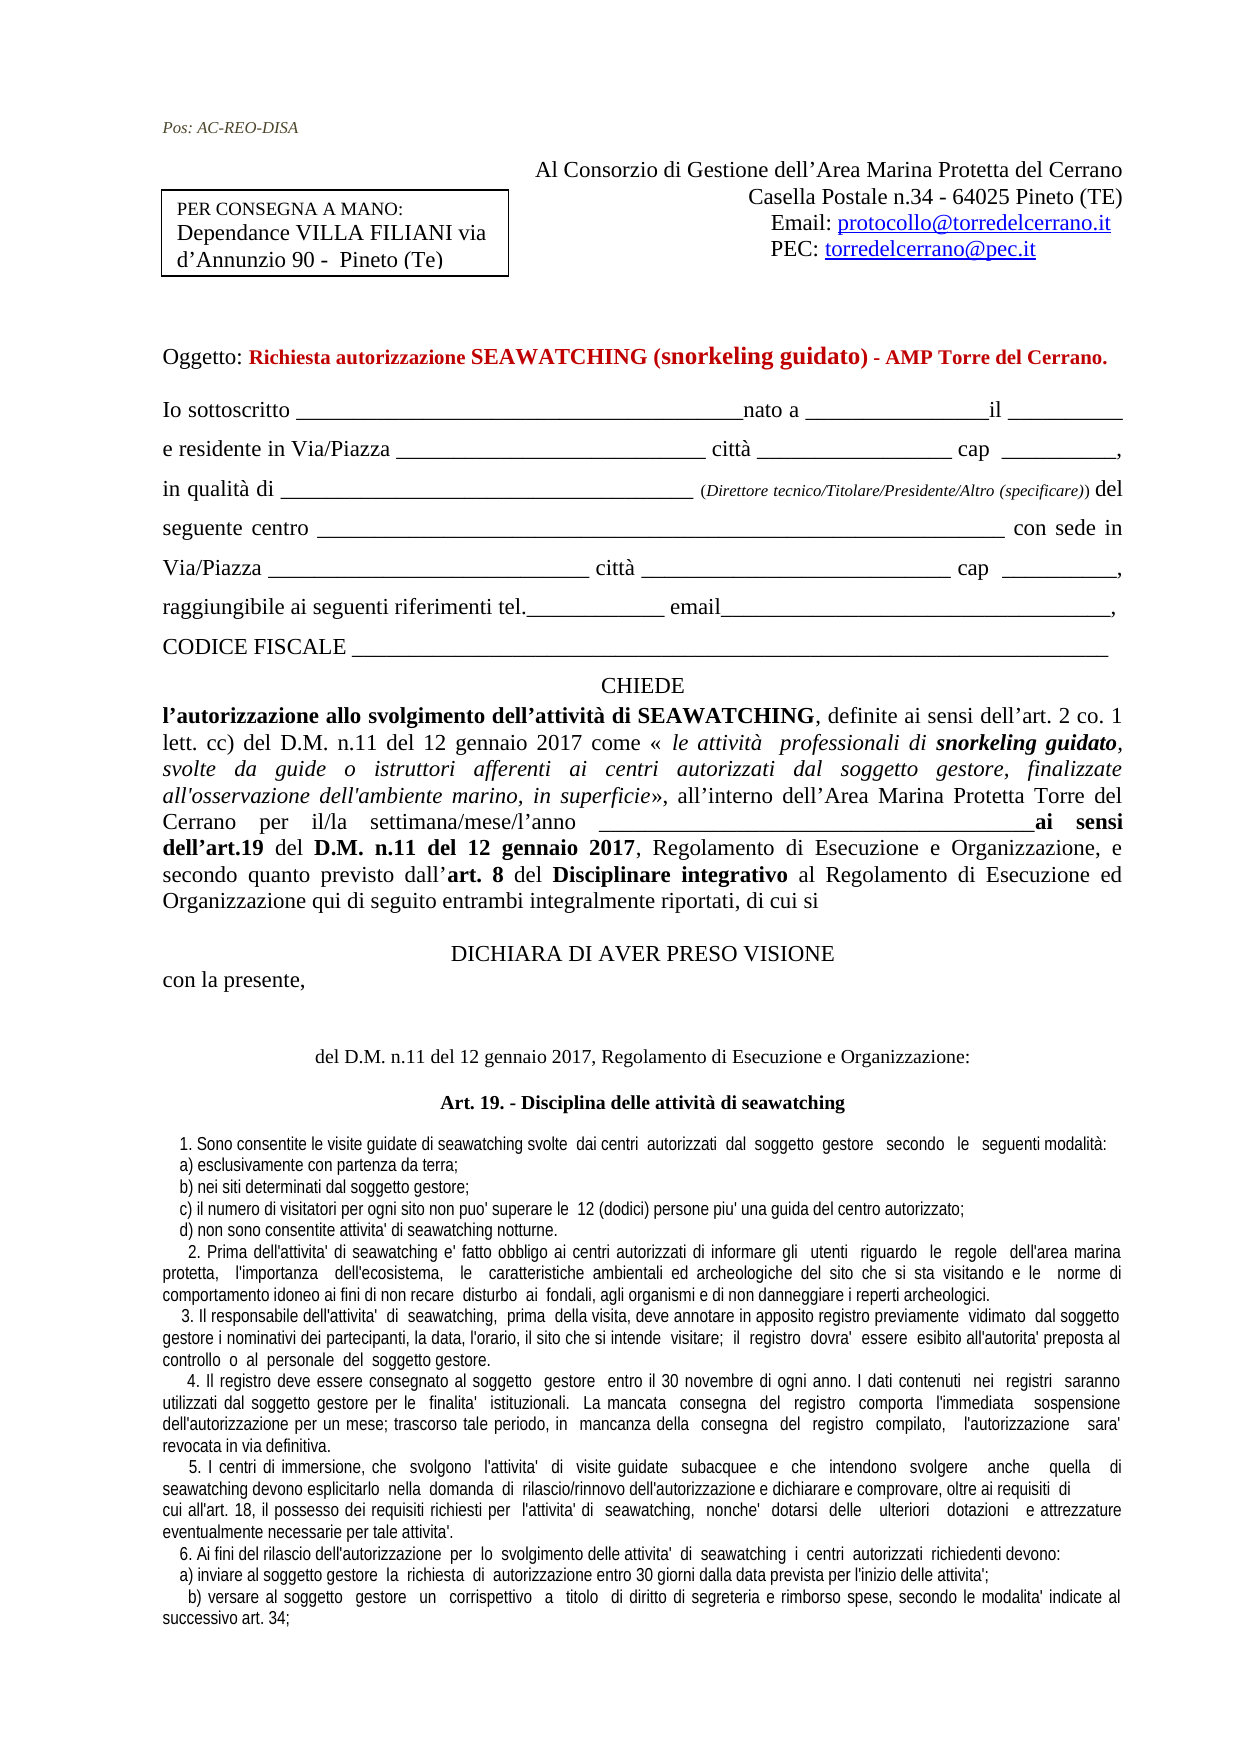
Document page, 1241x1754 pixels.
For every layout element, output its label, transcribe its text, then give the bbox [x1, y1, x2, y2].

text 5. I centri di immersione, che svolgono l'attivita' di visite guidate subacquee e che intendono svolgere anche quella di seawatching devono esplicitarlo nella domanda di rilascio/rinnovo dell'autorizzazione e dichiarare e comprovare, oltre ai requisiti di [162, 1456, 1123, 1499]
text d) non sono consentite attivita' di seawatching notturne. [162, 1219, 1123, 1241]
text 3. Il responsabile dell'attivita' di seawatching, prima della visita, deve annotare in apposito registro previamente vidimato dal soggetto gestore i nominativi dei partecipanti, la data, l'orario, il sito che si intende visitare; il registro dovra' essere esibito all'autorita' preposta al controllo o al personale del soggetto gestore. [162, 1305, 1123, 1370]
text PEC: torredelcerrano@pec.it [509, 236, 1123, 262]
text CODICE FISCALE __________________________________________________________________ [162, 633, 1123, 659]
text a) esclusivamente con partenza da terra; [162, 1154, 1123, 1176]
text Pos: AC-REO-DISA [162, 118, 1123, 137]
text 2. Prima dell'attivita' di seawatching e' fatto obbligo ai centri autorizzati di informare gli utenti riguardo le regole dell'area marina protetta, l'importanza dell'ecosistema, le caratteristiche ambientali ed archeologiche del sito che si sta visitando e le norme di comportamento idoneo ai fini di non recare disturbo ai fondali, agli organismi e di non danneggiare i reperti archeologici. [162, 1241, 1123, 1305]
text b) nei siti determinati dal soggetto gestore; [162, 1176, 1123, 1197]
text b) versare al soggetto gestore un corrispettivo a titolo di diritto di segreteria e rimborso spese, secondo le modalita' indicate al successivo art. 34; [162, 1586, 1123, 1629]
text del D.M. n.11 del 12 gennaio 2017, Regolamento di Esecuzione e Organizzazione: [162, 1045, 1123, 1068]
text CHIEDE [162, 672, 1123, 699]
text Al Consorzio di Gestione dell’Area Marina Protetta del Cerrano [162, 156, 1123, 183]
text cui all'art. 18, il possesso dei requisiti richiesti per l'attivita' di seawatching, nonche' dotarsi delle ulteriori dotazioni e attrezzature eventualmente necessarie per tale attivita'. [162, 1499, 1123, 1542]
text 6. Ai fini del rilascio dell'autorizzazione per lo svolgimento delle attivita' di seawatching i centri autorizzati richiedenti devono: [162, 1542, 1123, 1564]
text l’autorizzazione allo svolgimento dell’attività di SEAWATCHING, definite ai sensi dell’art. 2 co. 1 lett. cc) del D.M. n.11 del 12 gennaio 2017 come « le attività professionali di snorkeling guidato, svolte da guide o istruttori afferenti ai centri autorizzati dal soggetto gestore, finalizzate all'osservazione dell'ambiente marino, in superficie», all’interno dell’Area Marina Protetta Torre del Cerrano per il/la settimana/mese/l’anno ______________________________________ai sensi dell’art.19 del D.M. n.11 del 12 gennaio 2017, Regolamento di Esecuzione e Organizzazione, e secondo quanto previsto dall’art. 8 del Disciplinare integrativo al Regolamento di Esecuzione ed Organizzazione qui di seguito entrambi integralmente riportati, di cui si [162, 703, 1123, 913]
text DICHIARA DI AVER PRESO VISIONE [162, 940, 1123, 966]
text Io sottoscritto _______________________________________nato a ________________il __________ e residente in Via/Piazza ___________________________ città _________________ cap __________, in qualità di ____________________________________ (Direttore tecnico/Titolare/Presidente/Altro (specificare)) del seguente centro ____________________________________________________________ con sede in Via/Piazza ____________________________ città ___________________________ cap __________, raggiungibile ai seguenti riferimenti tel.____________ email__________________________________, [162, 396, 1123, 620]
text Oggetto: Richiesta autorizzazione SEAWATCHING (snorkeling guidato) - AMP Torre del Cerrano. [162, 341, 1123, 370]
text 4. Il registro deve essere consegnato al soggetto gestore entro il 30 novembre di ogni anno. I dati contenuti nei registri saranno utilizzati dal soggetto gestore per le finalita' istituzionali. La mancata consegna del registro comporta l'immediata sospensione dell'autorizzazione per un mese; trascorso tale periodo, in mancanza della consegna del registro compilato, l'autorizzazione sara' revocata in via definitiva. [162, 1370, 1123, 1456]
text a) inviare al soggetto gestore la richiesta di autorizzazione entro 30 giorni dalla data prevista per l'inizio delle attivita'; [162, 1564, 1123, 1586]
text con la presente, [162, 966, 1123, 992]
text 1. Sono consentite le visite guidate di seawatching svolte dai centri autorizzati dal soggetto gestore secondo le seguenti modalità: [162, 1133, 1123, 1154]
text c) il numero di visitatori per ogni sito non puo' superare le 12 (dodici) persone piu' una guida del centro autorizzato; [162, 1197, 1123, 1219]
text Casella Postale n.34 - 64025 Pineto (TE) [162, 183, 1123, 209]
text Email: protocollo@torredelcerrano.it [509, 209, 1123, 236]
text Art. 19. - Disciplina delle attività di seawatching [162, 1091, 1123, 1114]
